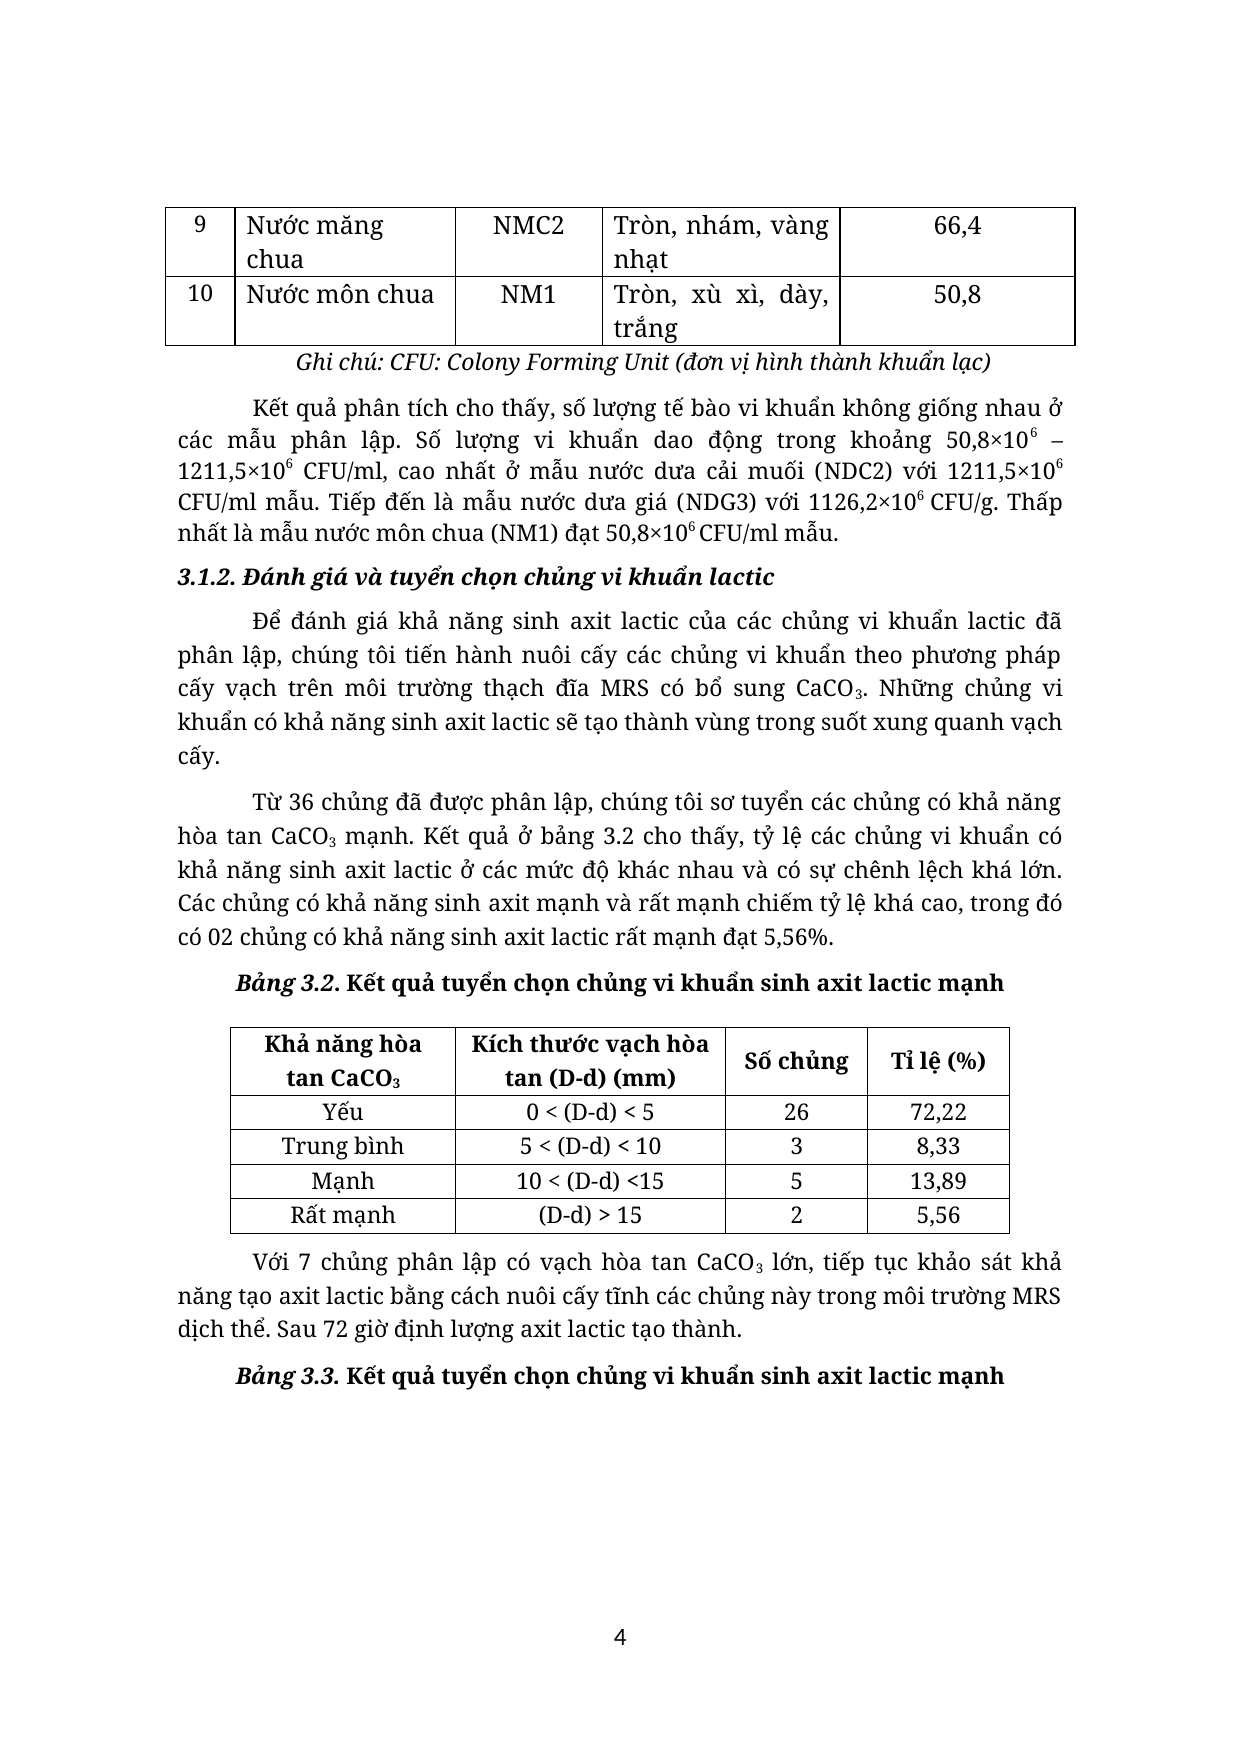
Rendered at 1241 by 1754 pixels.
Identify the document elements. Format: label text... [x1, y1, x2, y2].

table_cell 0 < (D-d) < 5 [456, 1096, 725, 1129]
table_cell Yếu [231, 1096, 455, 1129]
table_header Khả năng hòa tan CaCO3 [231, 1028, 455, 1095]
table_cell 2 [726, 1199, 867, 1232]
table_header Kích thước vạch hòa tan (D-d) (mm) [456, 1028, 725, 1095]
table_header Số chủng [726, 1028, 867, 1095]
table_cell (D-d) > 15 [456, 1199, 725, 1232]
text Bảng 3.3. Kết quả tuyển chọn chủng vi khuẩn sinh axit lactic mạnh [177, 1360, 1063, 1391]
table_cell 10 [166, 277, 234, 345]
table_cell 9 [166, 208, 234, 276]
table_cell 13,89 [868, 1165, 1009, 1198]
text Từ 36 chủng đã được phân lập, chúng tôi sơ tuyển các chủng có khả năng hòa tan CaCO3 mạnh. Kết quả ở bảng 3.2 cho thấy, tỷ lệ các chủng vi khuẩn có khả năng sinh axit lactic ở các mức độ khác nhau và có sự chênh lệch khá lớn. Các chủng có khả năng sinh axit mạnh và rất mạnh chiếm tỷ lệ khá cao, trong đó có 02 chủng có khả năng sinh axit lactic rất mạnh đạt 5,56%. [177, 786, 1063, 952]
table_cell Nước măng chua [236, 208, 455, 276]
text Bảng 3.2. Kết quả tuyển chọn chủng vi khuẩn sinh axit lactic mạnh [177, 967, 1063, 999]
table_cell Trung bình [231, 1130, 455, 1164]
table_cell Mạnh [231, 1165, 455, 1198]
table_cell 50,8 [841, 277, 1074, 345]
table_cell 8,33 [868, 1130, 1009, 1164]
table_cell 5,56 [868, 1199, 1009, 1232]
text 3.1.2. Đánh giá và tuyển chọn chủng vi khuẩn lactic [177, 561, 1063, 592]
table_cell Nước môn chua [236, 277, 455, 345]
table_header Tỉ lệ (%) [868, 1028, 1009, 1095]
table_cell Rất mạnh [231, 1199, 455, 1232]
text Để đánh giá khả năng sinh axit lactic của các chủng vi khuẩn lactic đã phân lập, chúng tôi tiến hành nuôi cấy các chủng vi khuẩn theo phương pháp cấy vạch trên môi trường thạch đĩa MRS có bổ sung CaCO3. Những chủng vi khuẩn có khả năng sinh axit lactic sẽ tạo thành vùng trong suốt xung quanh vạch cấy. [177, 605, 1063, 771]
table_cell 72,22 [868, 1096, 1009, 1129]
text Kết quả phân tích cho thấy, số lượng tế bào vi khuẩn không giống nhau ở các mẫu phân lập. Số lượng vi khuẩn dao động trong khoảng 50,8×106 – 1211,5×106 CFU/ml, cao nhất ở mẫu nước dưa cải muối (NDC2) với 1211,5×106 CFU/ml mẫu. Tiếp đến là mẫu nước dưa giá (NDG3) với 1126,2×106 CFU/g. Thấp nhất là mẫu nước môn chua (NM1) đạt 50,8×106 CFU/ml mẫu. [177, 392, 1063, 549]
table_cell NMC2 [456, 208, 602, 276]
text Với 7 chủng phân lập có vạch hòa tan CaCO3 lớn, tiếp tục khảo sát khả năng tạo axit lactic bằng cách nuôi cấy tĩnh các chủng này trong môi trường MRS dịch thể. Sau 72 giờ định lượng axit lactic tạo thành. [177, 1246, 1063, 1345]
table_cell 26 [726, 1096, 867, 1129]
table_cell Tròn, nhám, vàng nhạt [603, 208, 839, 276]
table_cell 5 [726, 1165, 867, 1198]
table_cell 5 < (D-d) < 10 [456, 1130, 725, 1164]
table_cell 66,4 [841, 208, 1074, 276]
table_cell NM1 [456, 277, 602, 345]
text Ghi chú: CFU: Colony Forming Unit (đơn vị hình thành khuẩn lạc) [197, 346, 1093, 377]
table_cell 3 [726, 1130, 867, 1164]
table_cell Tròn, xù xì, dày, trắng [603, 277, 839, 345]
table_cell 10 < (D-d) <15 [456, 1165, 725, 1198]
